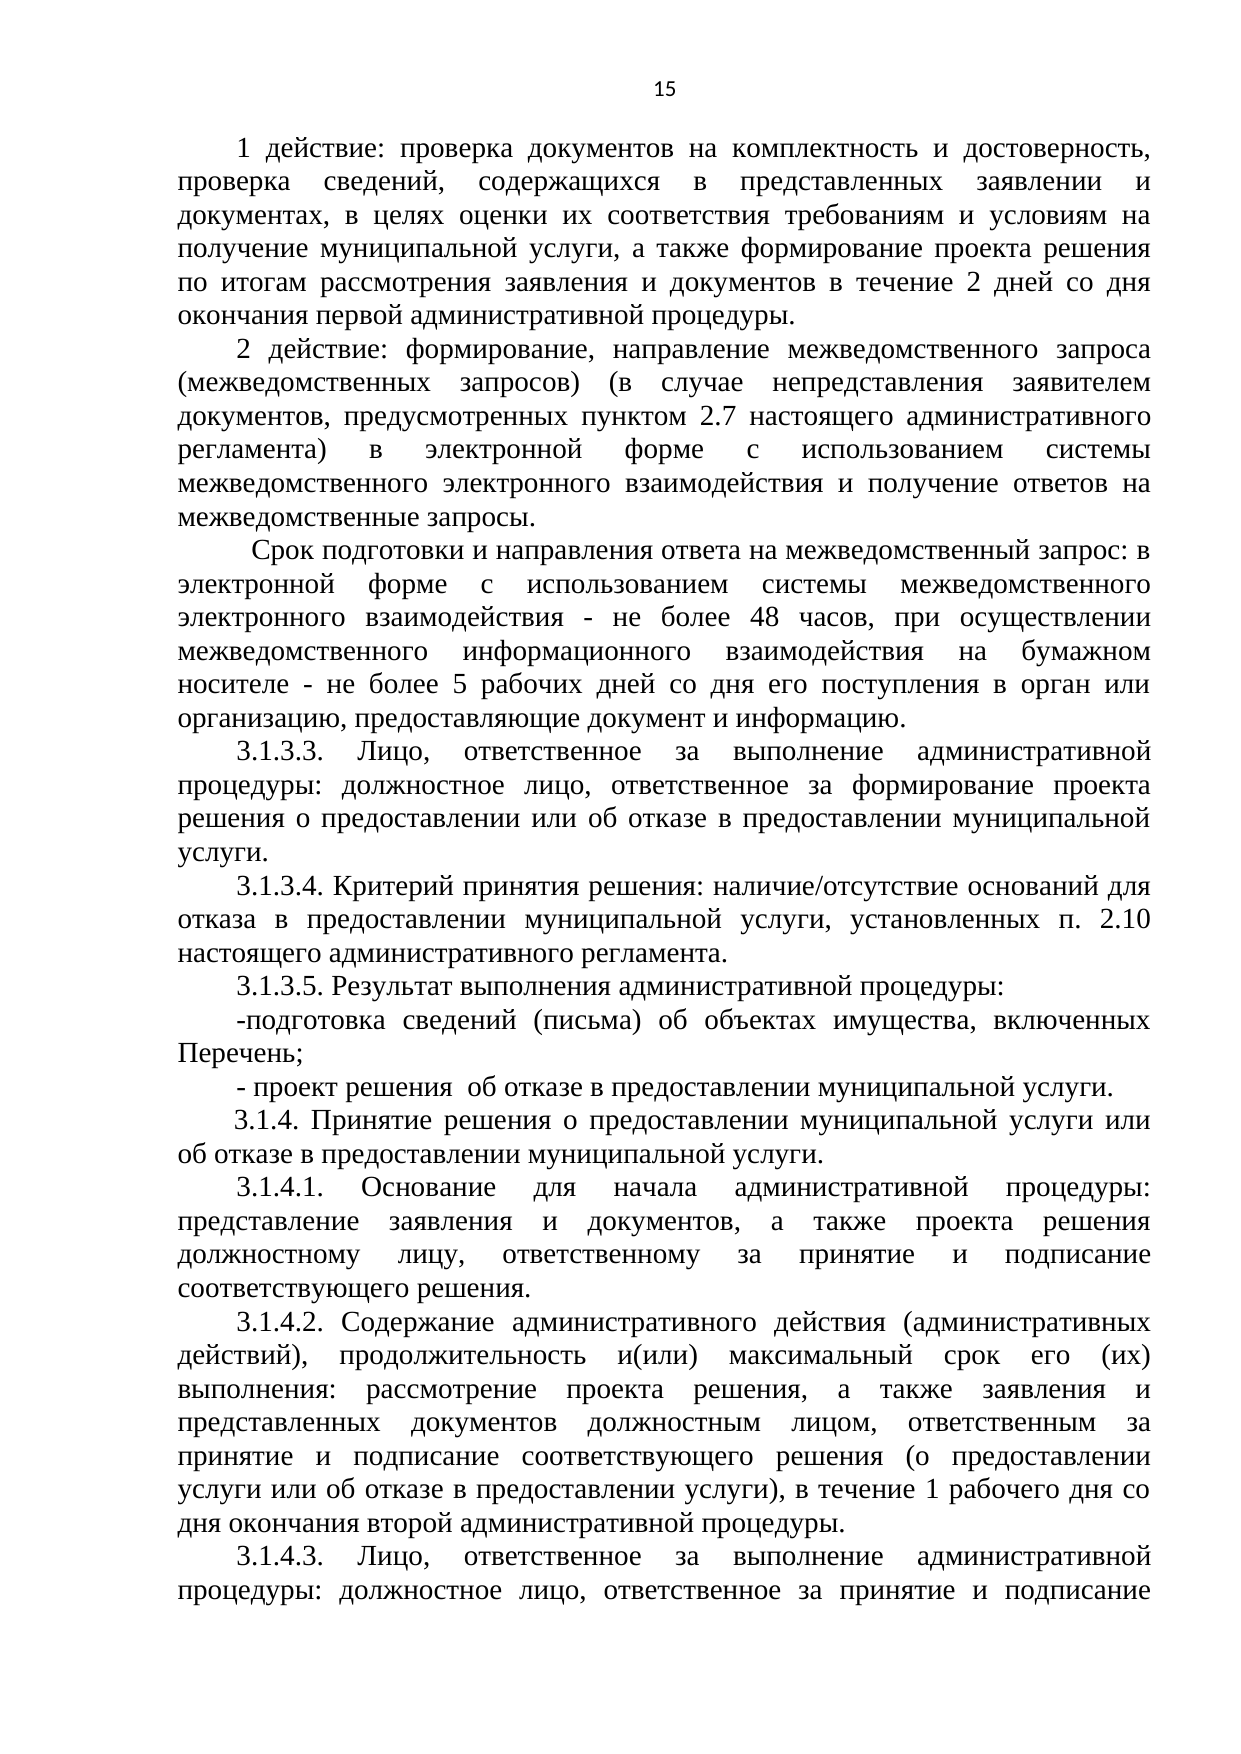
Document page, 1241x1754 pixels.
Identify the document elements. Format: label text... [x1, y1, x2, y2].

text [177, 1538, 1152, 1606]
text 3.1.4. Принятие решения о предоставлении муниципальной услуги или об отказе в предоставлении муниципальной услуги. [177, 1102, 1152, 1169]
text 3.1.4.1. Основание для начала административной процедуры: представление заявления и документов, а также проекта решения должностному лицу, ответственному за принятие и подписание соответствующего решения. [177, 1169, 1152, 1304]
text -подготовка сведений (письма) об объектах имущества, включенных Перечень; [177, 1002, 1152, 1069]
text Срок подготовки и направления ответа на межведомственный запрос: в электронной форме с использованием системы межведомственного электронного взаимодействия - не более 48 часов, при осуществлении межведомственного информационного взаимодействия на бумажном носителе - не более 5 рабочих дней со дня его поступления в орган или организацию, предоставляющие документ и информацию. [177, 532, 1152, 733]
text 3.1.3.5. Результат выполнения административной процедуры: [177, 968, 1152, 1002]
text - проект решения об отказе в предоставлении муниципальной услуги. [177, 1069, 1152, 1102]
text 3.1.3.3. Лицо, ответственное за выполнение административной процедуры: должностное лицо, ответственное за формирование проекта решения о предоставлении или об отказе в предоставлении муниципальной услуги. [177, 733, 1152, 868]
text 3.1.3.4. Критерий принятия решения: наличие/отсутствие оснований для отказа в предоставлении муниципальной услуги, установленных п. 2.10 настоящего административного регламента. [177, 868, 1152, 968]
text 1 действие: проверка документов на комплектность и достоверность, проверка сведений, содержащихся в представленных заявлении и документах, в целях оценки их соответствия требованиям и условиям на получение муниципальной услуги, а также формирование проекта решения по итогам рассмотрения заявления и документов в течение 2 дней со дня окончания первой административной процедуры. [177, 130, 1152, 331]
text 2 действие: формирование, направление межведомственного запроса (межведомственных запросов) (в случае непредставления заявителем документов, предусмотренных пунктом 2.7 настоящего административного регламента) в электронной форме с использованием системы межведомственного электронного взаимодействия и получение ответов на межведомственные запросы. [177, 331, 1152, 532]
text 3.1.4.2. Содержание административного действия (административных действий), продолжительность и(или) максимальный срок его (их) выполнения: рассмотрение проекта решения, а также заявления и представленных документов должностным лицом, ответственным за принятие и подписание соответствующего решения (о предоставлении услуги или об отказе в предоставлении услуги), в течение 1 рабочего дня со дня окончания второй административной процедуры. [177, 1304, 1152, 1538]
